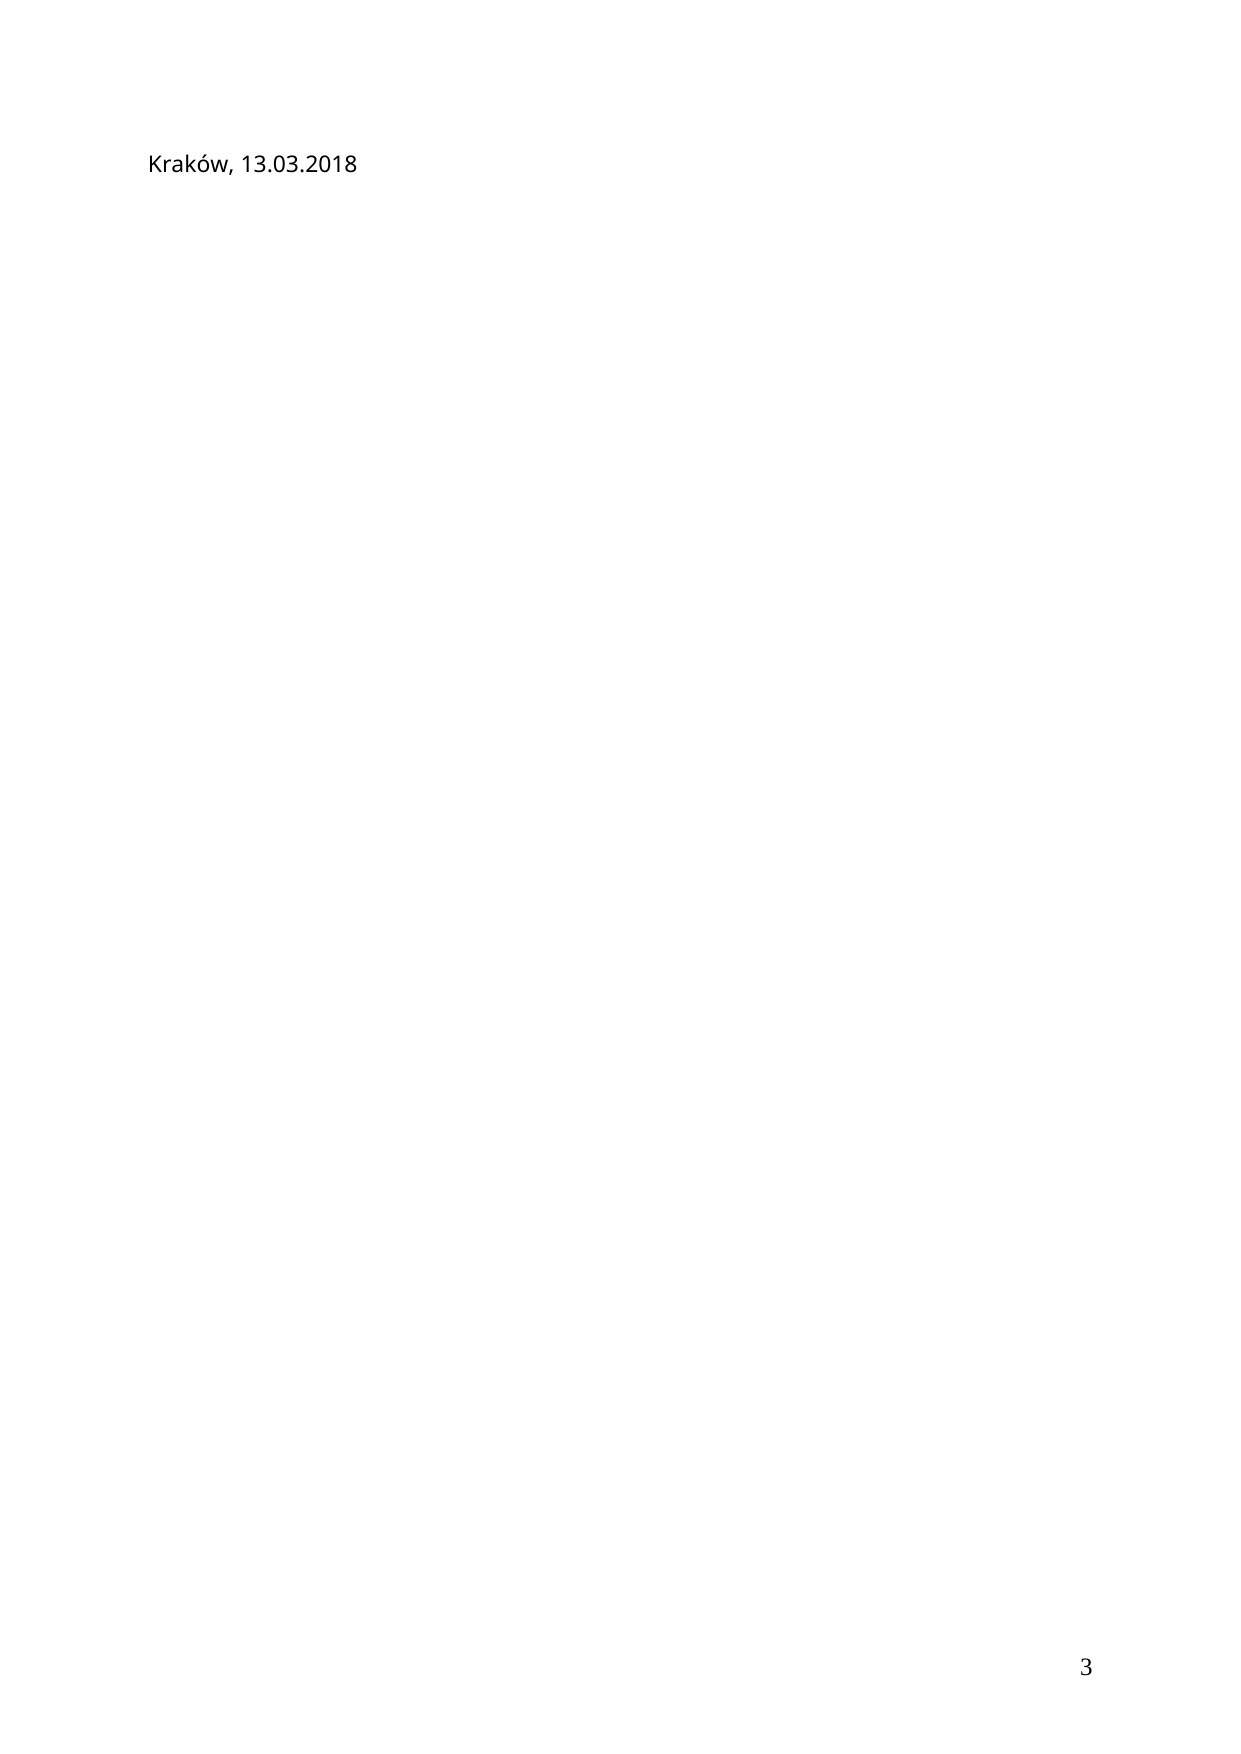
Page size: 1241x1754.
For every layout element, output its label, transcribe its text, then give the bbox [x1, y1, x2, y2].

text Kraków, 13.03.2018 [148, 148, 1093, 179]
